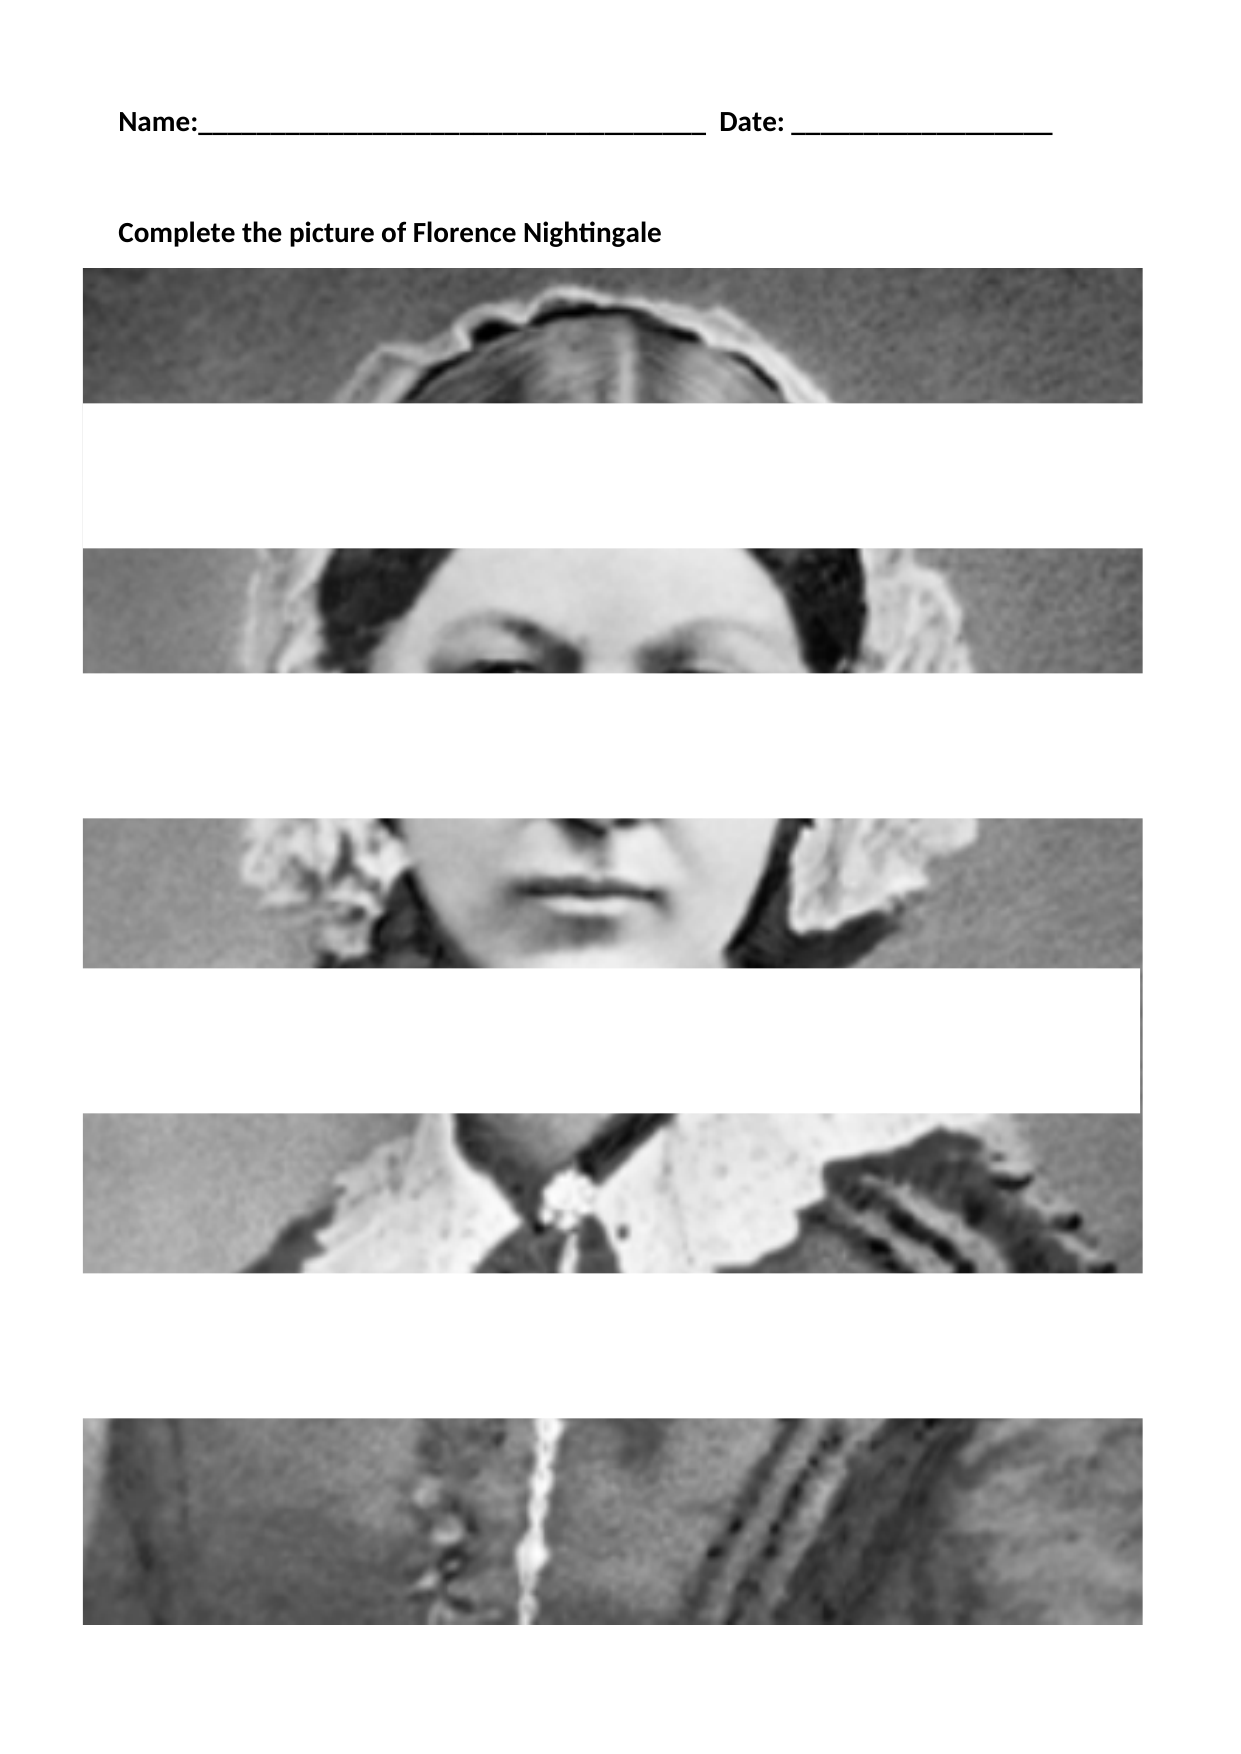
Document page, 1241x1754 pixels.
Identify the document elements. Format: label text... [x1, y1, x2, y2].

picture [82, 819, 1143, 1273]
text Complete the picture of Florence Nightingale [118, 214, 1107, 249]
text Name:___________________________________ Date: __________________ [118, 103, 1107, 139]
picture [82, 268, 1143, 403]
picture [82, 549, 1143, 673]
picture [82, 1419, 1143, 1625]
